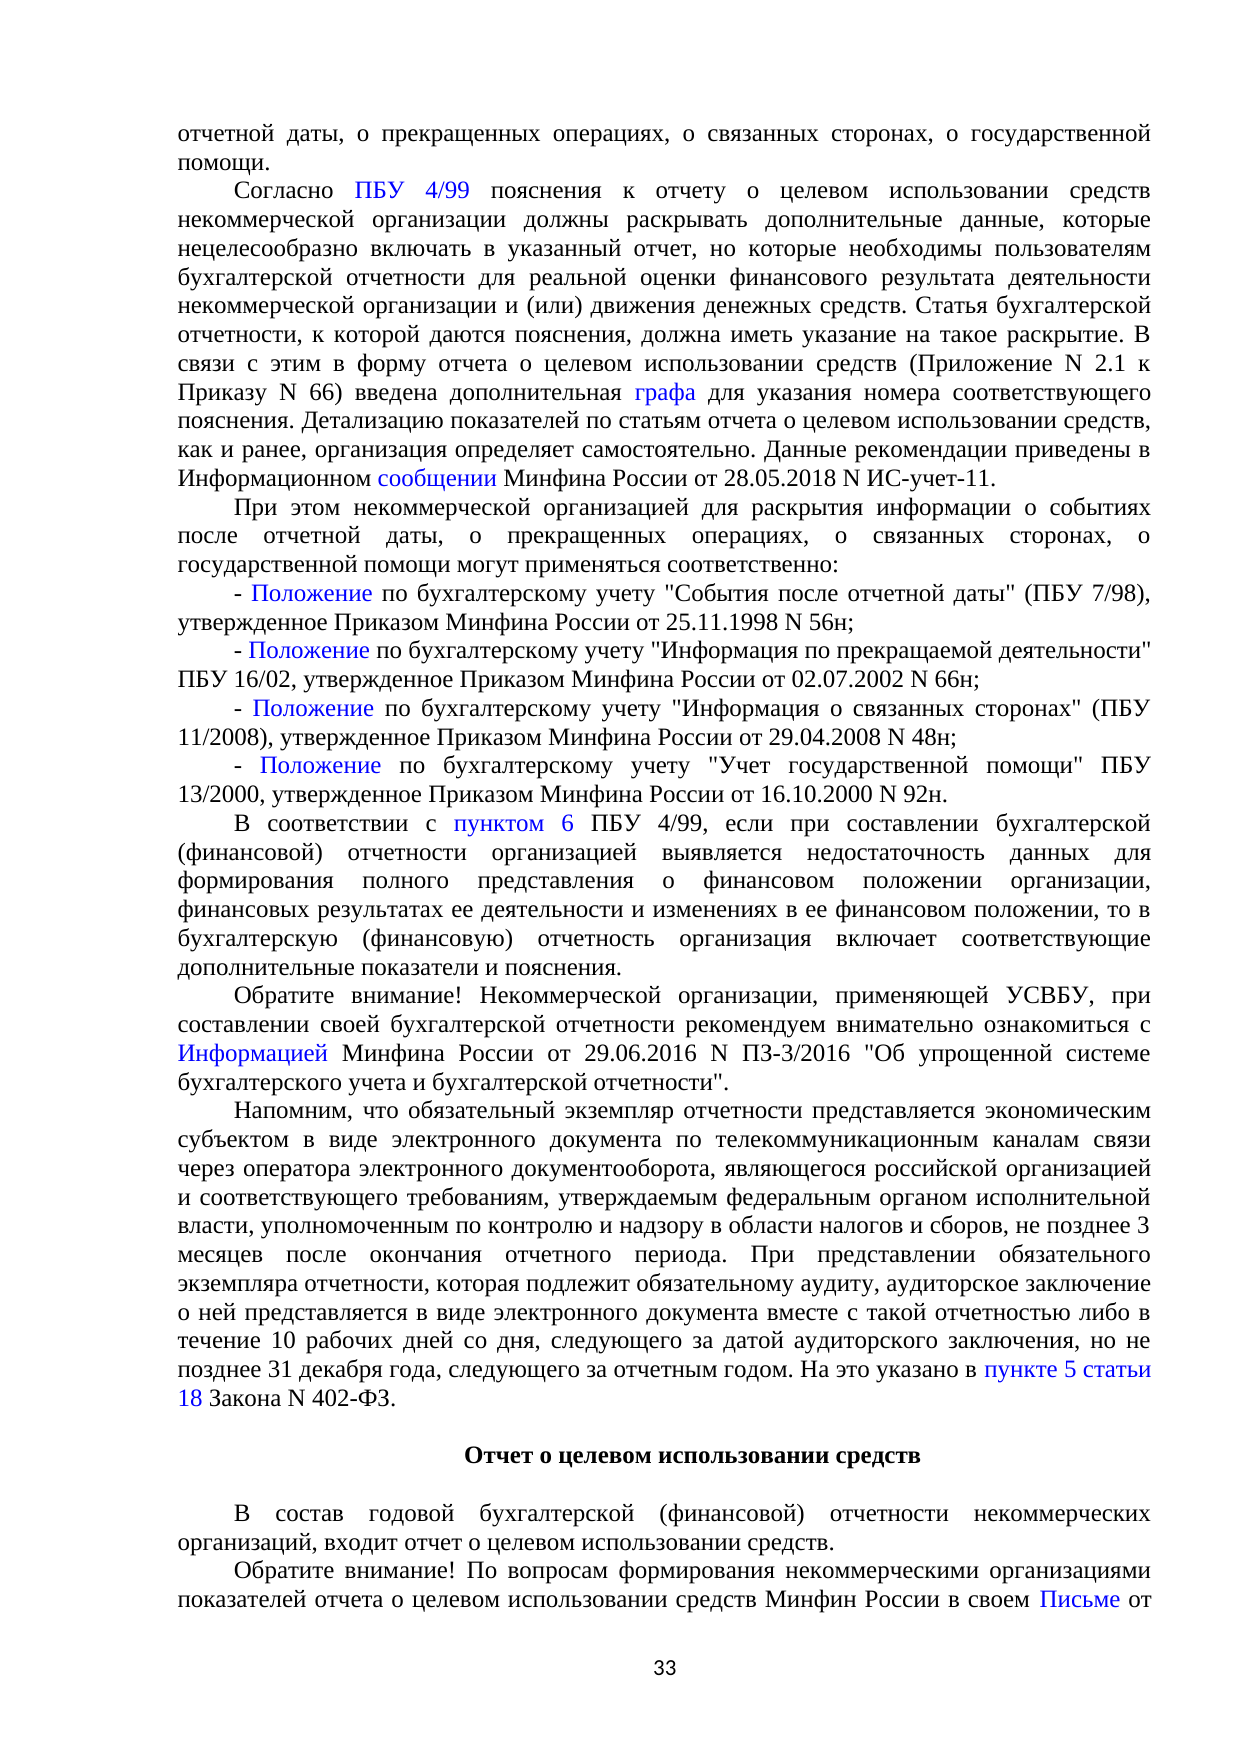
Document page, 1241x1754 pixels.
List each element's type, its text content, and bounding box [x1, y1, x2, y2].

text - Положение по бухгалтерскому учету "Учет государственной помощи" ПБУ 13/2000, утвержденное Приказом Минфина России от 16.10.2000 N 92н. [177, 751, 1152, 808]
text При этом некоммерческой организацией для раскрытия информации о событиях после отчетной даты, о прекращенных операциях, о связанных сторонах, о государственной помощи могут применяться соответственно: [177, 492, 1152, 578]
text Согласно ПБУ 4/99 пояснения к отчету о целевом использовании средств некоммерческой организации должны раскрывать дополнительные данные, которые нецелесообразно включать в указанный отчет, но которые необходимы пользователям бухгалтерской отчетности для реальной оценки финансового результата деятельности некоммерческой организации и (или) движения денежных средств. Статья бухгалтерской отчетности, к которой даются пояснения, должна иметь указание на такое раскрытие. В связи с этим в форму отчета о целевом использовании средств (Приложение N 2.1 к Приказу N 66) введена дополнительная графа для указания номера соответствующего пояснения. Детализацию показателей по статьям отчета о целевом использовании средств, как и ранее, организация определяет самостоятельно. Данные рекомендации приведены в Информационном сообщении Минфина России от 28.05.2018 N ИС-учет-11. [177, 176, 1152, 492]
text В соответствии с пунктом 6 ПБУ 4/99, если при составлении бухгалтерской (финансовой) отчетности организацией выявляется недостаточность данных для формирования полного представления о финансовом положении организации, финансовых результатах ее деятельности и изменениях в ее финансовом положении, то в бухгалтерскую (финансовую) отчетность организация включает соответствующие дополнительные показатели и пояснения. [177, 808, 1152, 981]
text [177, 118, 1152, 176]
text В состав годовой бухгалтерской (финансовой) отчетности некоммерческих организаций, входит отчет о целевом использовании средств. [177, 1498, 1152, 1556]
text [177, 1556, 1152, 1613]
text Отчет о целевом использовании средств [177, 1441, 1152, 1469]
text - Положение по бухгалтерскому учету "События после отчетной даты" (ПБУ 7/98), утвержденное Приказом Минфина России от 25.11.1998 N 56н; [177, 578, 1152, 636]
text - Положение по бухгалтерскому учету "Информация о связанных сторонах" (ПБУ 11/2008), утвержденное Приказом Минфина России от 29.04.2008 N 48н; [177, 693, 1152, 751]
text Обратите внимание! Некоммерческой организации, применяющей УСВБУ, при составлении своей бухгалтерской отчетности рекомендуем внимательно ознакомиться с Информацией Минфина России от 29.06.2016 N ПЗ-3/2016 "Об упрощенной системе бухгалтерского учета и бухгалтерской отчетности". [177, 981, 1152, 1096]
text Напомним, что обязательный экземпляр отчетности представляется экономическим субъектом в виде электронного документа по телекоммуникационным каналам связи через оператора электронного документооборота, являющегося российской организацией и соответствующего требованиям, утверждаемым федеральным органом исполнительной власти, уполномоченным по контролю и надзору в области налогов и сборов, не позднее 3 месяцев после окончания отчетного периода. При представлении обязательного экземпляра отчетности, которая подлежит обязательному аудиту, аудиторское заключение о ней представляется в виде электронного документа вместе с такой отчетностью либо в течение 10 рабочих дней со дня, следующего за датой аудиторского заключения, но не позднее 31 декабря года, следующего за отчетным годом. На это указано в пункте 5 статьи 18 Закона N 402-ФЗ. [177, 1096, 1152, 1412]
text - Положение по бухгалтерскому учету "Информация по прекращаемой деятельности" ПБУ 16/02, утвержденное Приказом Минфина России от 02.07.2002 N 66н; [177, 636, 1152, 693]
